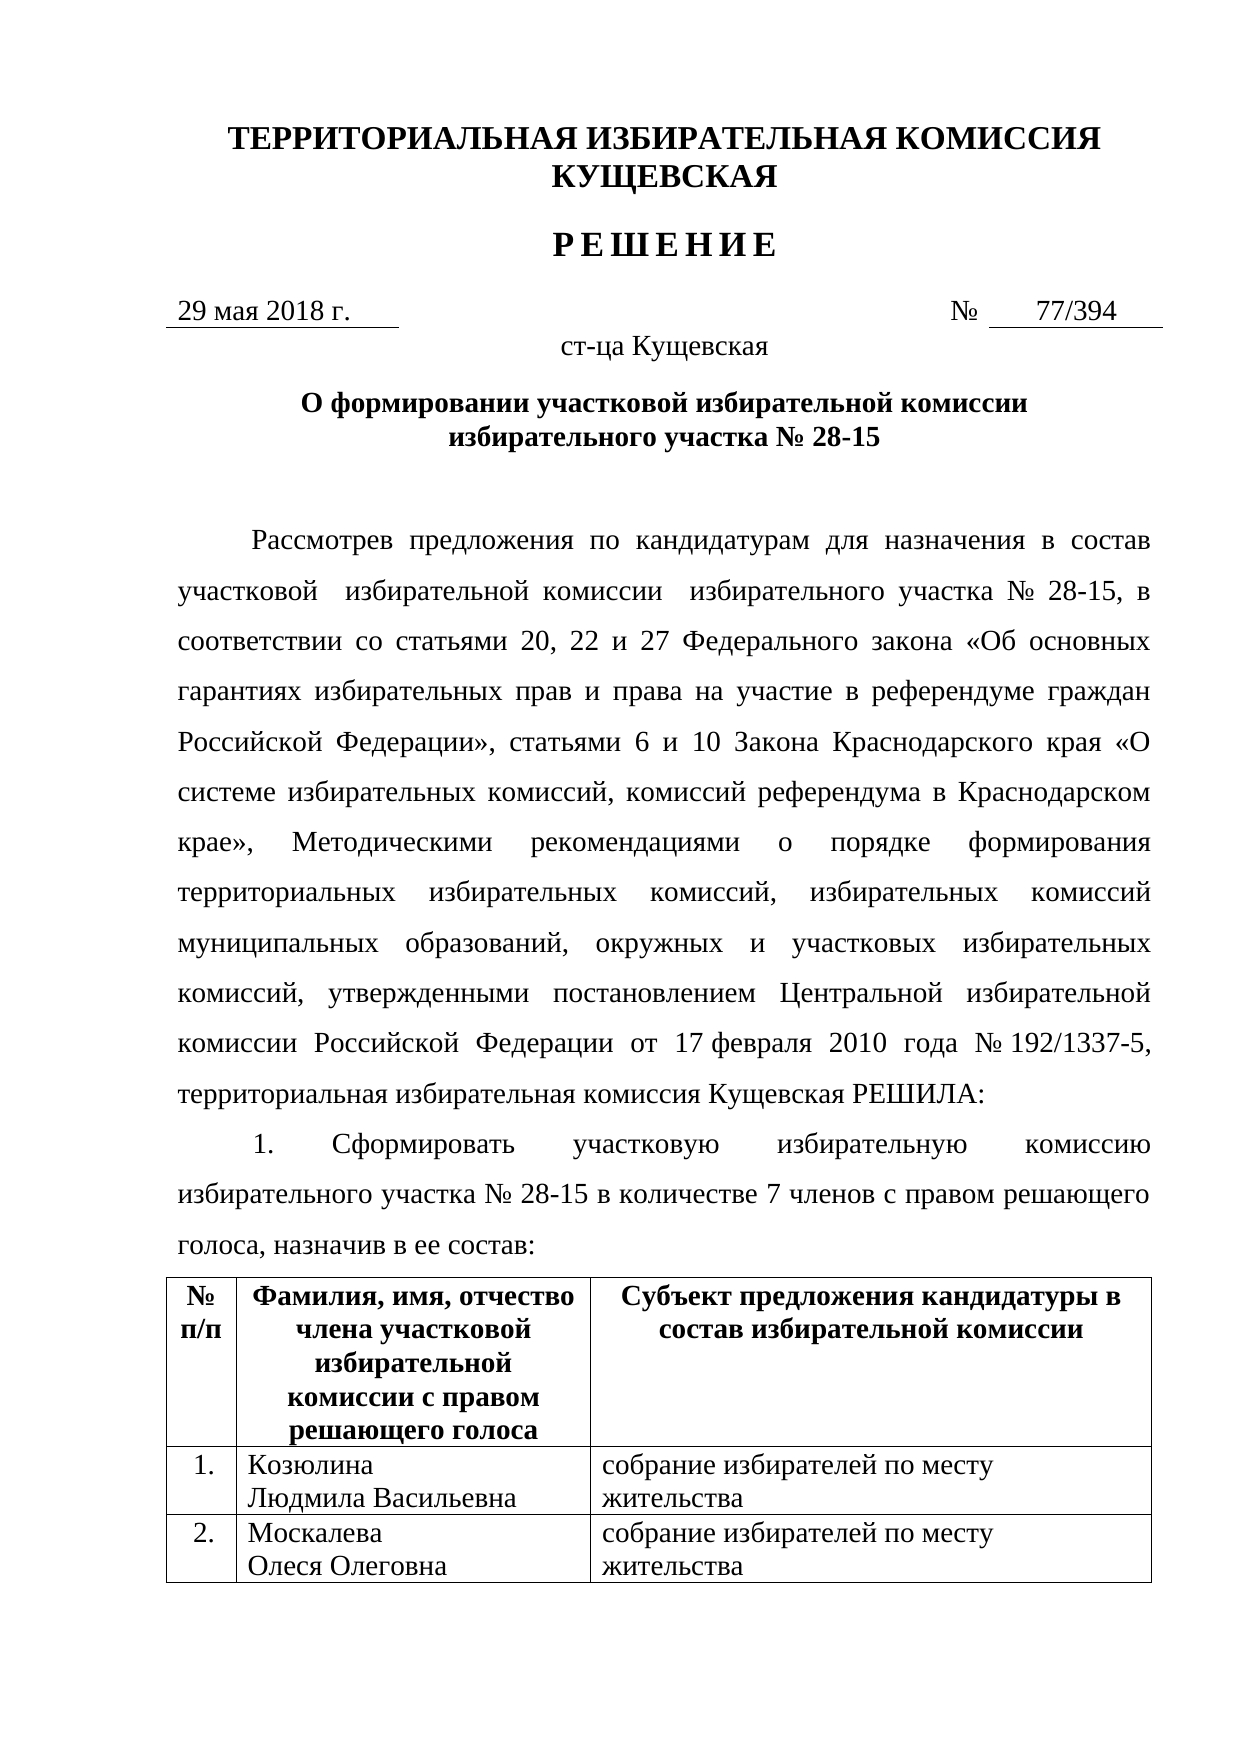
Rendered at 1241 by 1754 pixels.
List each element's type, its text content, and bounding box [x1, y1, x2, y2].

text избирательного участка № 28-15 [177, 419, 1152, 452]
text Рассмотрев предложения по кандидатурам для назначения в состав участковой избирательной комиссии избирательного участка № 28-15, в соответствии со статьями 20, 22 и 27 Федерального закона «Об основных гарантиях избирательных прав и права на участие в референдуме граждан Российской Федерации», статьями 6 и 10 Закона Краснодарского края «О системе избирательных комиссий, комиссий референдума в Краснодарском крае», Методическими рекомендациями о порядке формирования территориальных избирательных комиссий, избирательных комиссий муниципальных образований, окружных и участковых избирательных комиссий, утвержденными постановлением Центральной избирательной комиссии Российской Федерации от 17 февраля 2010 года № 192/1337-5, территориальная избирательная комиссия Кущевская РЕШИЛА: [177, 522, 1152, 1109]
table_header № [399, 293, 989, 327]
table_cell [167, 1515, 236, 1582]
subtitle ТЕРРИТОРИАЛЬНАЯ ИЗБИРАТЕЛЬНАЯ КОМИССИЯ [177, 118, 1152, 156]
subtitle РЕШЕНИЕ [177, 223, 1152, 264]
table_cell собрание избирателей по месту жительства [591, 1447, 1151, 1514]
table_header № п/п [167, 1278, 236, 1446]
table_header Фамилия, имя, отчество члена участковой избирательной комиссии с правом решающего голоса [237, 1278, 590, 1446]
text ст-ца Кущевская [177, 328, 1152, 361]
subtitle КУЩЕВСКАЯ [177, 156, 1152, 195]
table_header 77/394 [989, 293, 1163, 327]
text 1. Сформировать участковую избирательную комиссию избирательного участка № 28-15 в количестве 7 членов с правом решающего голоса, назначив в ее состав: [177, 1126, 1152, 1260]
table_cell [167, 1447, 236, 1514]
text О формировании участковой избирательной комиссии [177, 385, 1152, 419]
table_cell Козюлина Людмила Васильевна [237, 1447, 590, 1514]
table_header Субъект предложения кандидатуры в состав избирательной комиссии [591, 1278, 1151, 1446]
table_cell Москалева Олеся Олеговна [237, 1515, 590, 1582]
table_cell собрание избирателей по месту жительства [591, 1515, 1151, 1582]
table_header 29 мая 2018 г. [166, 293, 399, 327]
